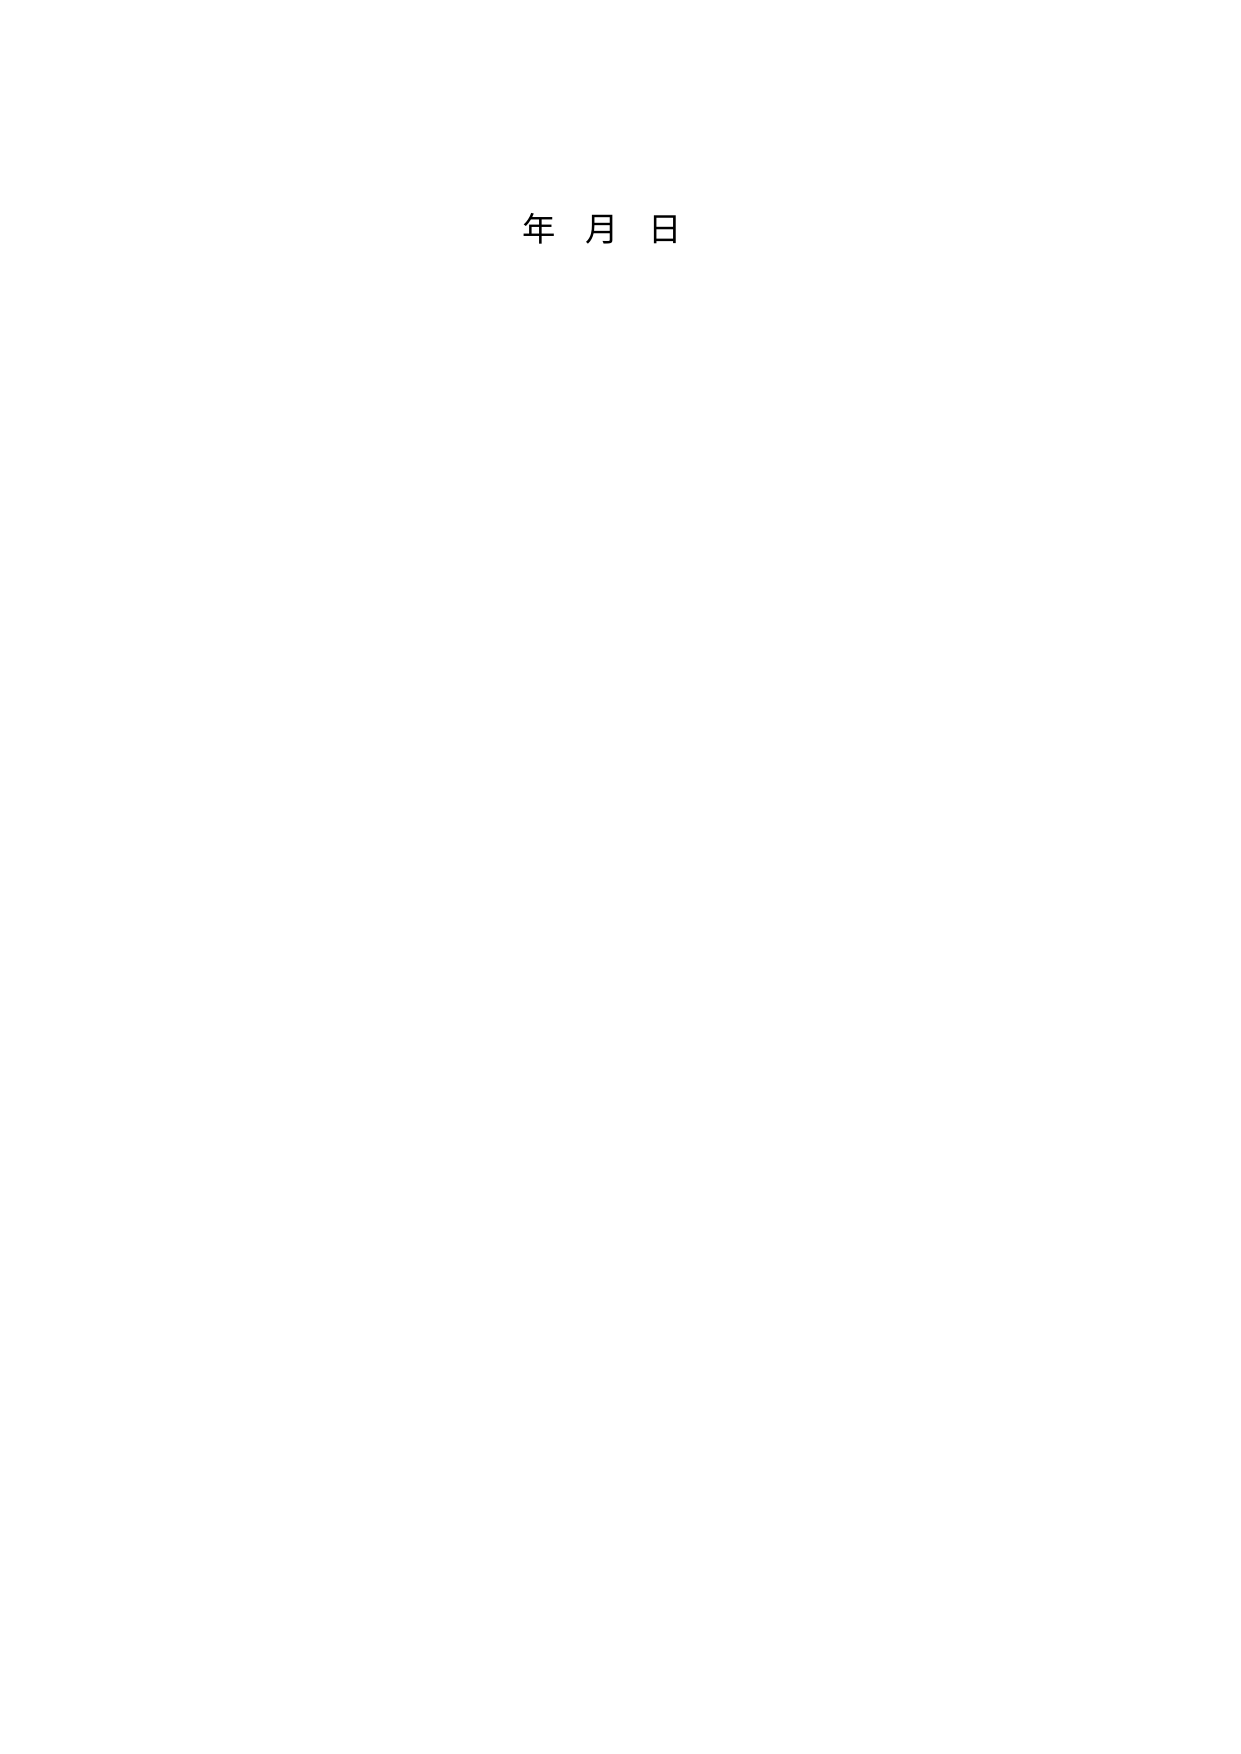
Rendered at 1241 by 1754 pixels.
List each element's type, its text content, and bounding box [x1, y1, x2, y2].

text 年 月 日 [187, 194, 1053, 259]
